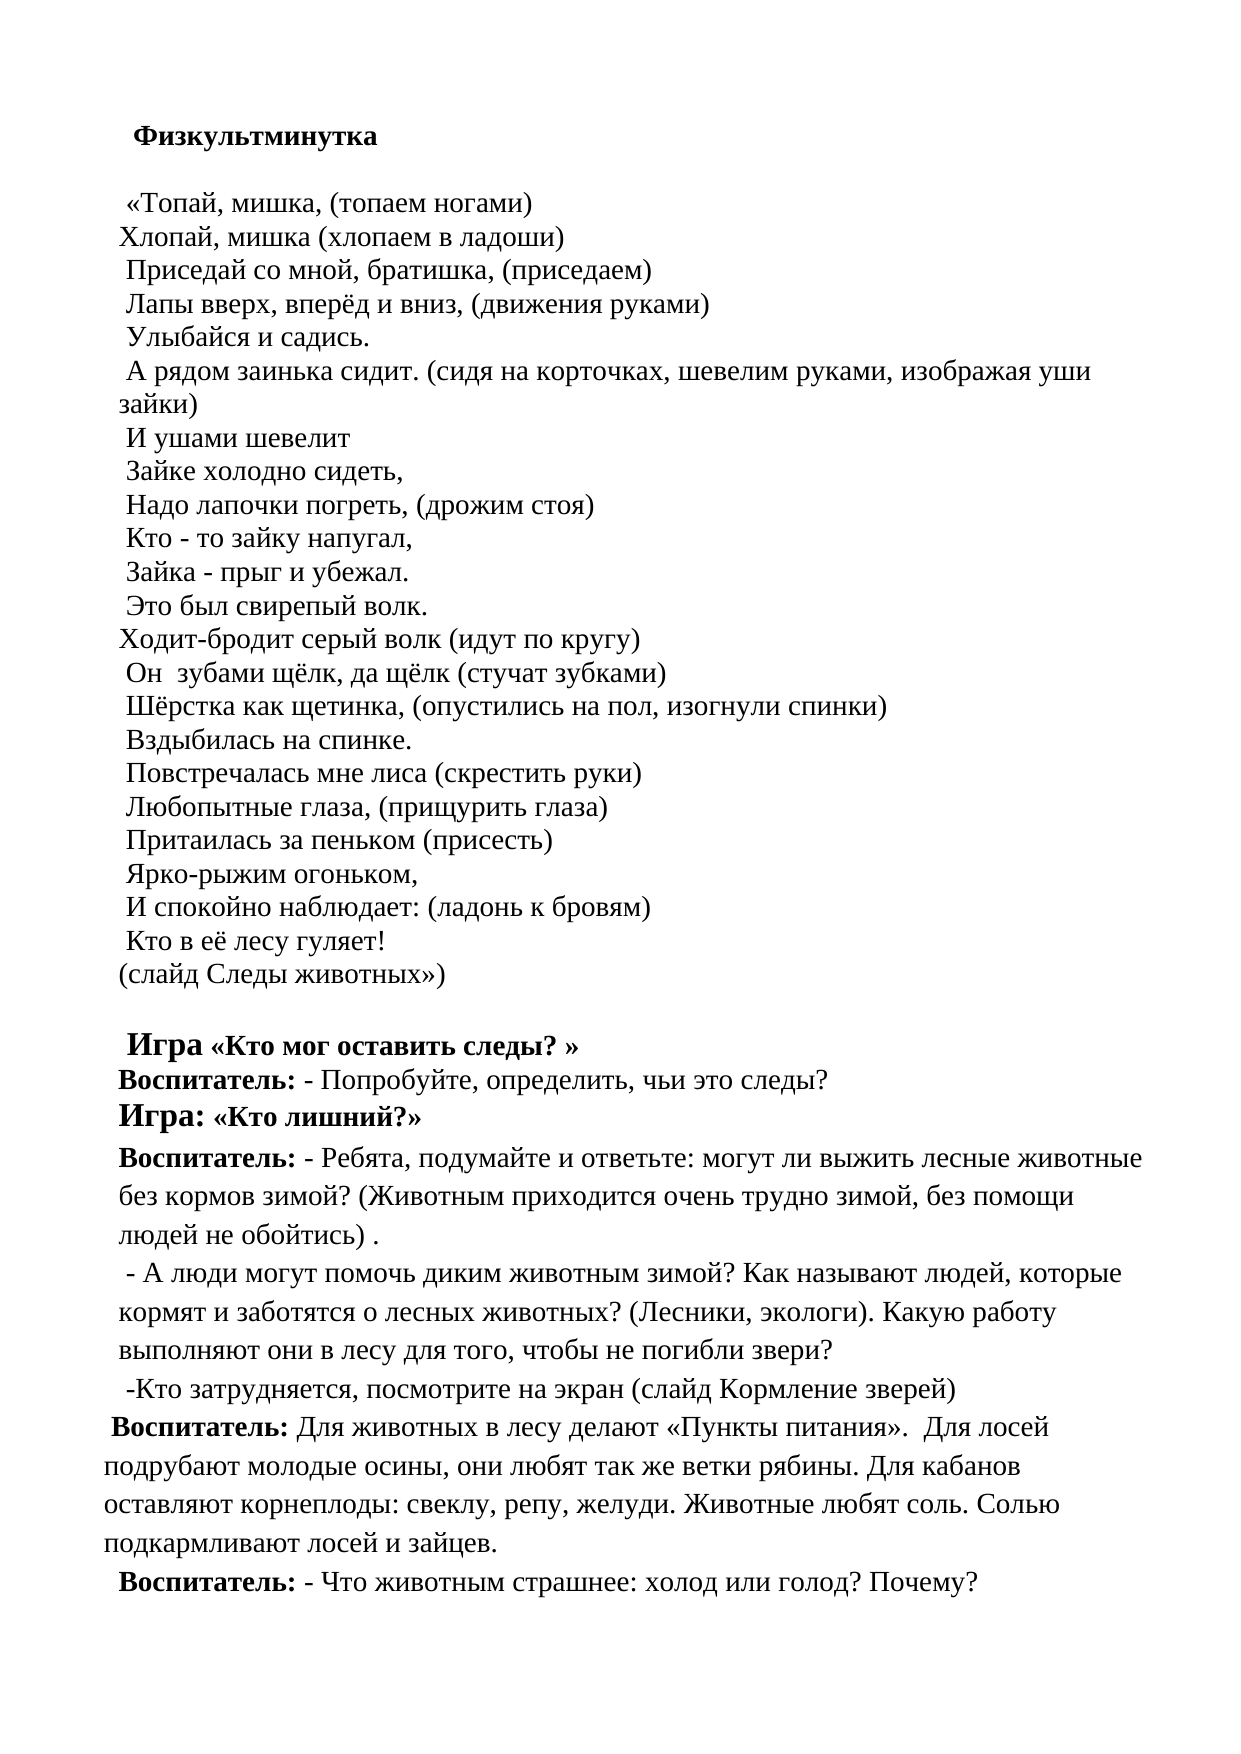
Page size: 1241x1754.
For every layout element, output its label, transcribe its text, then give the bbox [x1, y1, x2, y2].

text Кто - то зайку напугал, [118, 521, 1152, 554]
text Зайка - прыг и убежал. [118, 554, 1152, 588]
text - А люди могут помочь диким животным зимой? Как называют людей, которые кормят и заботятся о лесных животных? (Лесники, экологи). Какую работу выполняют они в лесу для того, чтобы не погибли звери? [118, 1255, 1152, 1366]
text Притаилась за пеньком (присесть) [118, 822, 1152, 856]
text Воспитатель: Для животных в лесу делают «Пункты питания». Для лосей подрубают молодые осины, они любят так же ветки рябины. Для кабанов оставляют корнеплоды: свеклу, репу, желуди. Животные любят соль. Солью подкармливают лосей и зайцев. [103, 1409, 1152, 1559]
text -Кто затрудняется, посмотрите на экран (слайд Кормление зверей) [118, 1371, 1152, 1404]
text «Топай, мишка, (топаем ногами) [118, 185, 1152, 219]
text Ярко-рыжим огоньком, [118, 856, 1152, 889]
text Приседай со мной, братишка, (приседаем) [118, 252, 1152, 286]
text Повстречалась мне лиса (скрестить руки) [118, 755, 1152, 789]
text Кто в её лесу гуляет! [118, 923, 1152, 957]
text А рядом заинька сидит. (сидя на корточках, шевелим руками, изображая уши зайки) [118, 353, 1152, 420]
text Любопытные глаза, (прищурить глаза) [118, 789, 1152, 822]
text Игра «Кто мог оставить следы? » [118, 1024, 1152, 1062]
text Зайке холодно сидеть, [118, 453, 1152, 487]
text Улыбайся и садись. [118, 319, 1152, 353]
text (слайд Следы животных») [118, 957, 1152, 990]
text Хлопай, мишка (хлопаем в ладоши) [118, 219, 1152, 252]
text Вздыбилась на спинке. [118, 722, 1152, 755]
text Воспитатель: - Ребята, подумайте и ответьте: могут ли выжить лесные животные без кормов зимой? (Животным приходится очень трудно зимой, без помощи людей не обойтись) . [118, 1140, 1152, 1250]
text Ходит-бродит серый волк (идут по кругу) [118, 621, 1152, 655]
text Надо лапочки погреть, (дрожим стоя) [118, 487, 1152, 521]
text И спокойно наблюдает: (ладонь к бровям) [118, 889, 1152, 923]
text Шёрстка как щетинка, (опустились на пол, изогнули спинки) [118, 688, 1152, 722]
text И ушами шевелит [118, 420, 1152, 453]
text Воспитатель: - Попробуйте, определить, чьи это следы? [89, 1062, 1152, 1096]
text Лапы вверх, вперёд и вниз, (движения руками) [118, 286, 1152, 319]
text Физкультминутка [118, 118, 1152, 152]
text Он зубами щёлк, да щёлк (стучат зубками) [118, 655, 1152, 688]
text Воспитатель: - Что животным страшнее: холод или голод? Почему? [118, 1564, 1152, 1597]
text Игра: «Кто лишний?» [118, 1096, 1152, 1134]
text Это был свирепый волк. [118, 588, 1152, 621]
